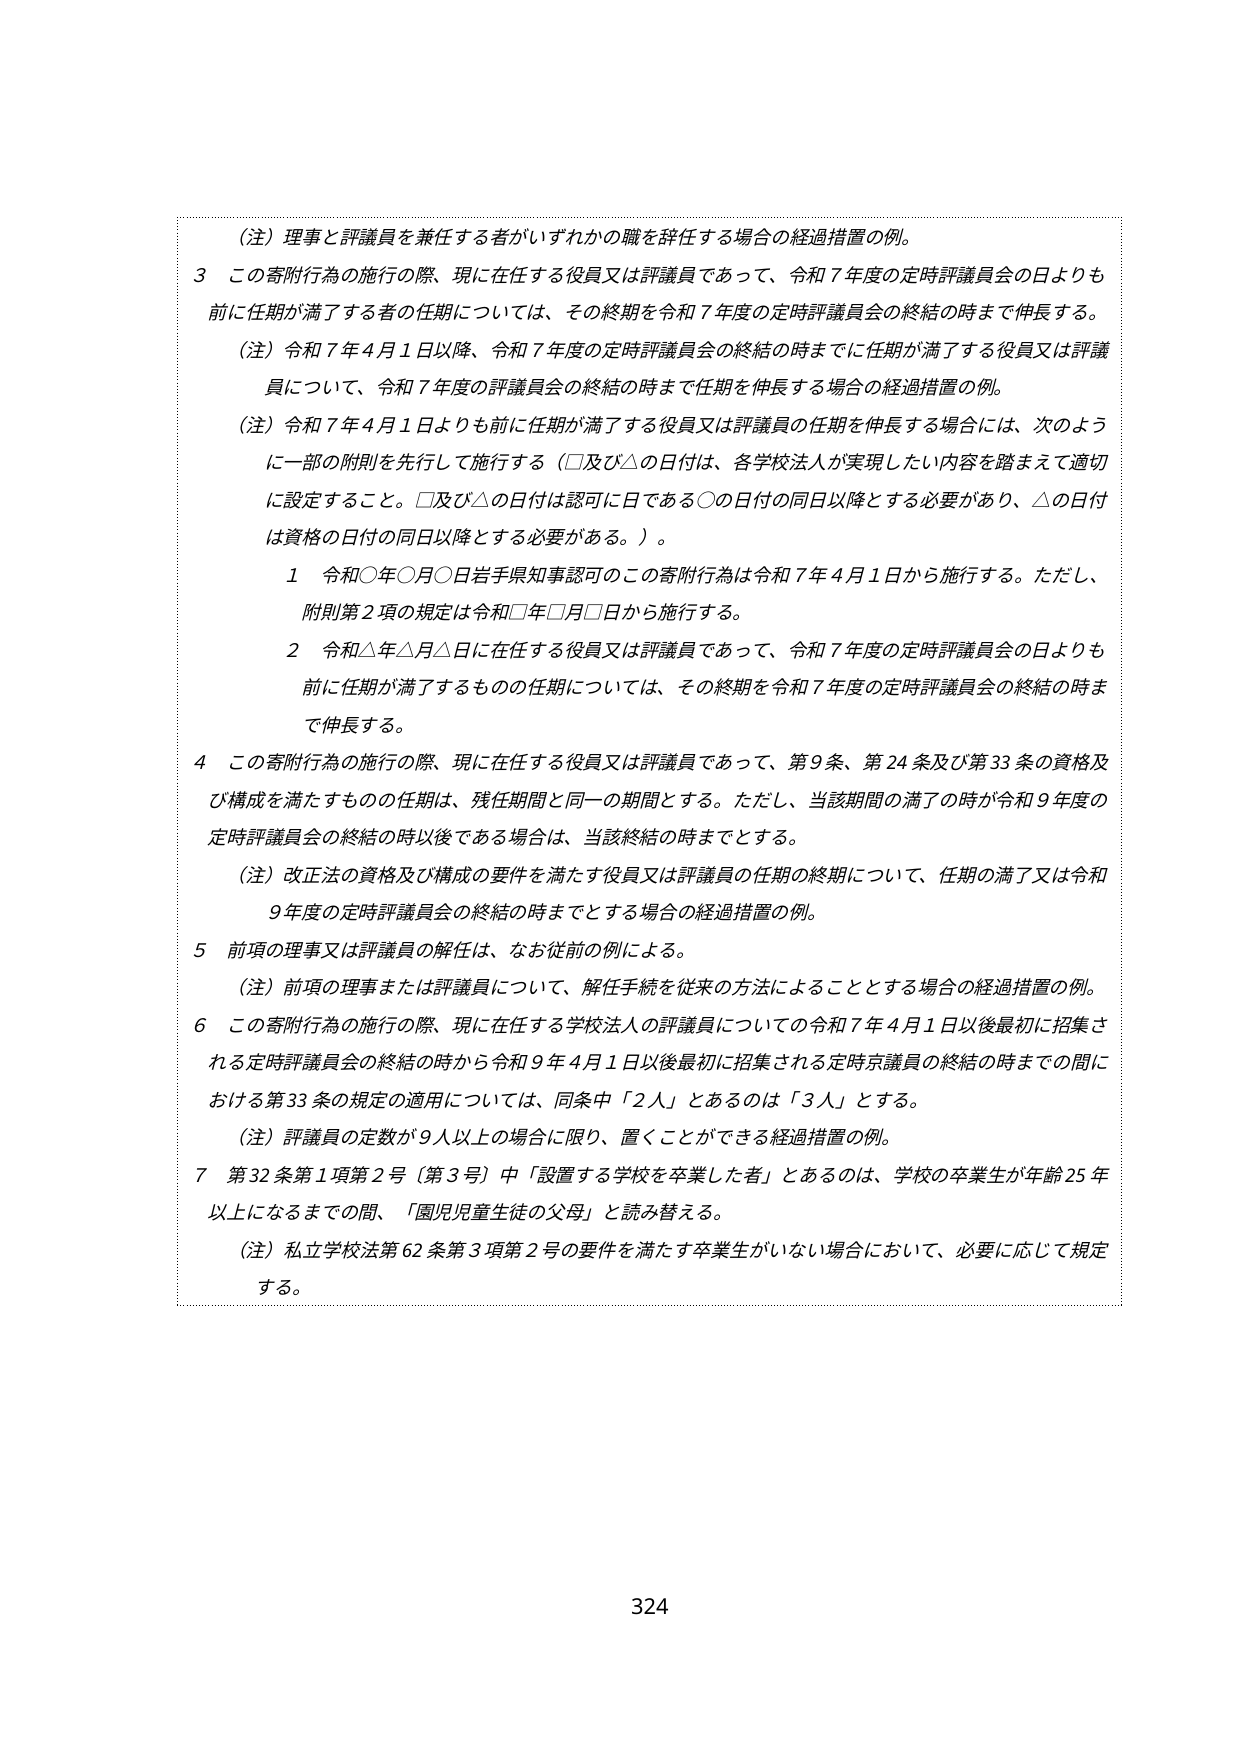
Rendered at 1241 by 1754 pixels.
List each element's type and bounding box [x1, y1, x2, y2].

table_header [178, 217, 1122, 1305]
